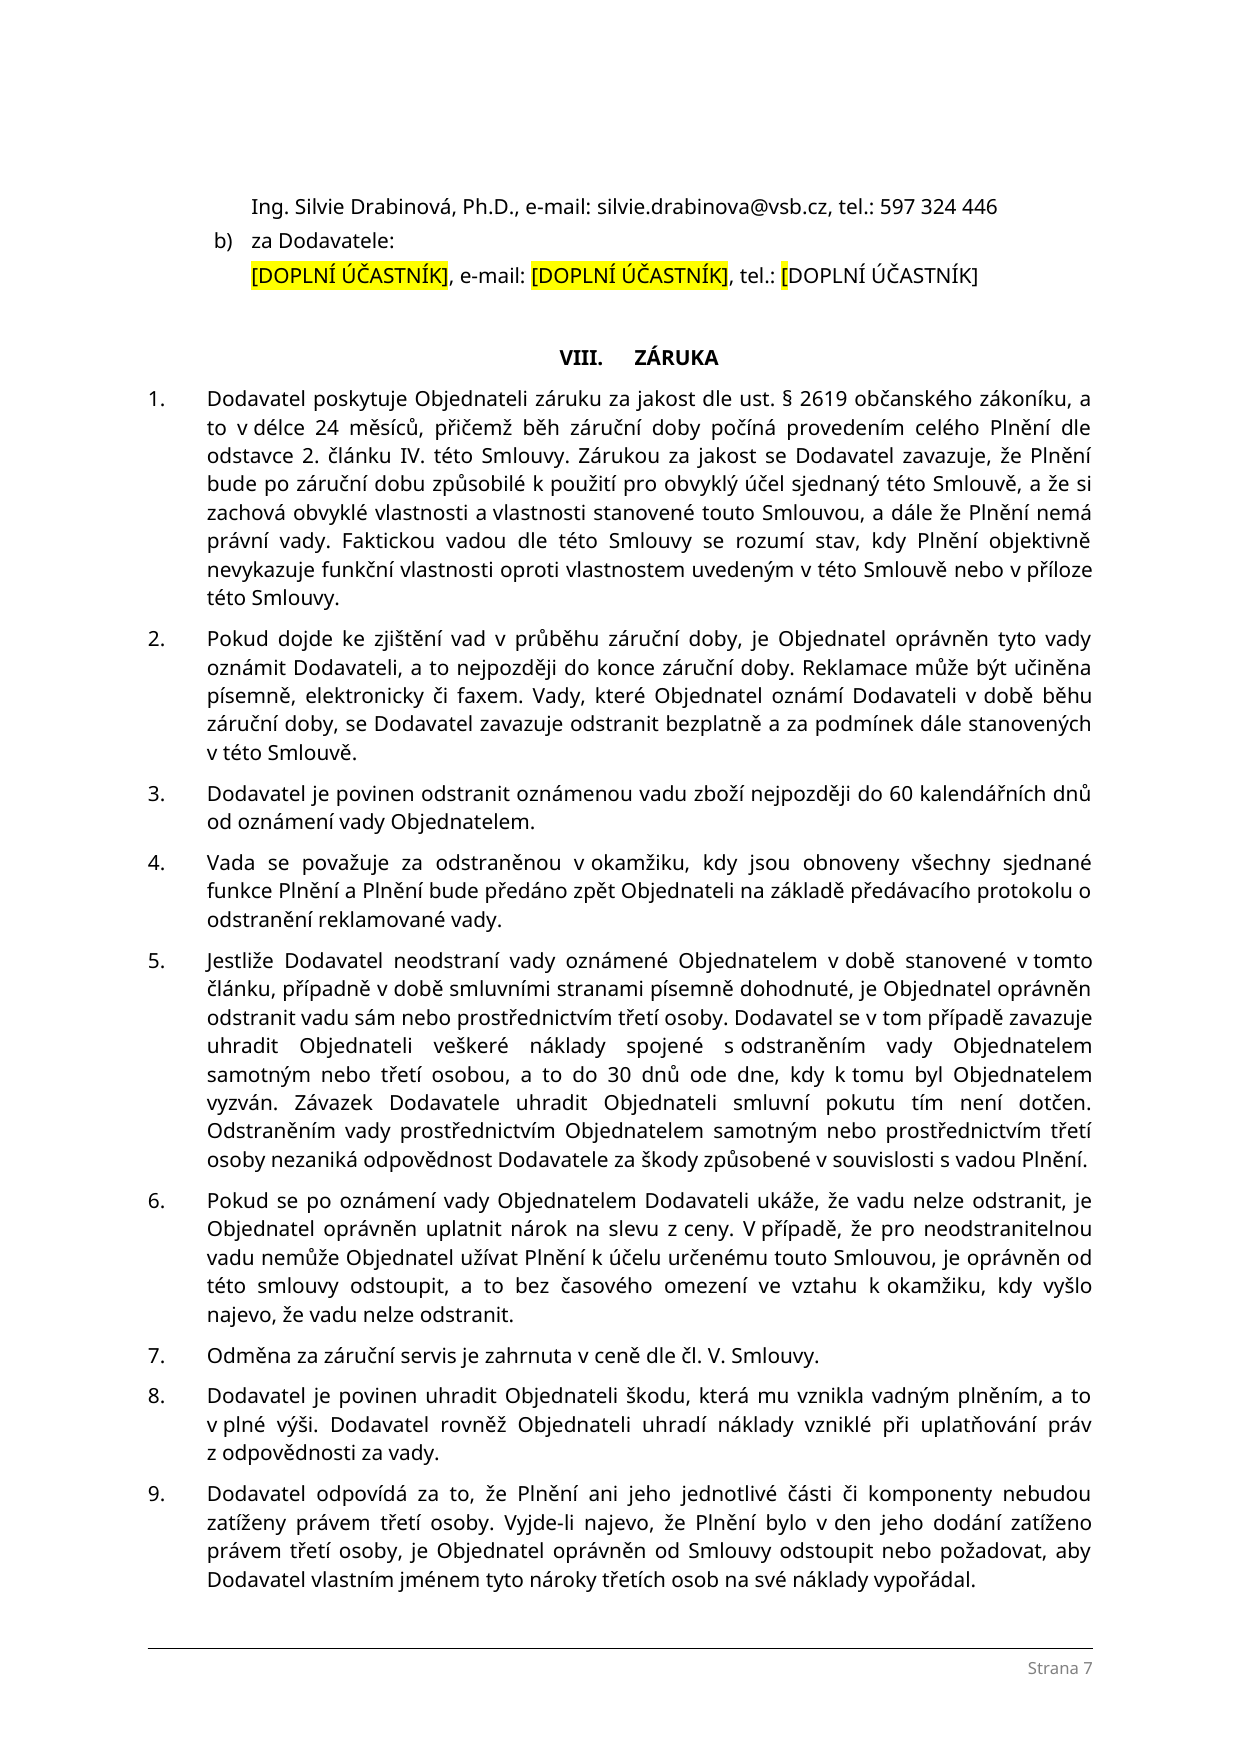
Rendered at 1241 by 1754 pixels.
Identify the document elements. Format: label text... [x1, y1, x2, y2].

list , e-mail: , tel.: [728, 261, 781, 290]
list Dodavatel poskytuje Objednateli záruku za jakost dle ust. § 2619 občanského zákoníku, a to v délce 24 měsíců, přičemž běh záruční doby počíná provedením celého Plnění dle odstavce 2. článku IV. této Smlouvy. Zárukou za jakost se Dodavatel zavazuje, že Plnění bude po záruční dobu způsobilé k použití pro obvyklý účel sjednaný této Smlouvě, a že si zachová obvyklé vlastnosti a vlastnosti stanovené touto Smlouvou, a dále že Plnění nemá právní vady. Faktickou vadou dle této Smlouvy se rozumí stav, kdy Plnění objektivně nevykazuje funkční vlastnosti oproti vlastnostem uvedeným v této Smlouvě nebo v příloze této Smlouvy. [148, 384, 1093, 612]
list Dodavatel je povinen uhradit Objednateli škodu, která mu vznikla vadným plněním, a to v plné výši. Dodavatel rovněž Objednateli uhradí náklady vzniklé při uplatňování práv z odpovědnosti za vady. [148, 1382, 1093, 1467]
list , e-mail: , tel.: [788, 261, 1093, 290]
list Odměna za záruční servis je zahrnuta v ceně dle čl. V. Smlouvy. [148, 1341, 1093, 1369]
list Pokud se po oznámení vady Objednatelem Dodavateli ukáže, že vadu nelze odstranit, je Objednatel oprávněn uplatnit nárok na slevu z ceny. V případě, že pro neodstranitelnou vadu nemůže Objednatel užívat Plnění k účelu určenému touto Smlouvou, je oprávněn od této smlouvy odstoupit, a to bez časového omezení ve vztahu k okamžiku, kdy vyšlo najevo, že vadu nelze odstranit. [148, 1186, 1093, 1328]
list Pokud dojde ke zjištění vad v průběhu záruční doby, je Objednatel oprávněn tyto vady oznámit Dodavateli, a to nejpozději do konce záruční doby. Reklamace může být učiněna písemně, elektronicky či faxem. Vady, které Objednatel oznámí Dodavateli v době běhu záruční doby, se Dodavatel zavazuje odstranit bezplatně a za podmínek dále stanovených v této Smlouvě. [148, 624, 1093, 766]
list Vada se považuje za odstraněnou v okamžiku, kdy jsou obnoveny všechny sjednané funkce Plnění a Plnění bude předáno zpět Objednateli na základě předávacího protokolu o odstranění reklamované vady. [148, 848, 1093, 933]
list Jestliže Dodavatel neodstraní vady oznámené Objednatelem v době stanovené v tomto článku, případně v době smluvními stranami písemně dohodnuté, je Objednatel oprávněn odstranit vadu sám nebo prostřednictvím třetí osoby. Dodavatel se v tom případě zavazuje uhradit Objednateli veškeré náklady spojené s odstraněním vady Objednatelem samotným nebo třetí osobou, a to do 30 dnů ode dne, kdy k tomu byl Objednatelem vyzván. Závazek Dodavatele uhradit Objednateli smluvní pokutu tím není dotčen. Odstraněním vady prostřednictvím Objednatelem samotným nebo prostřednictvím třetí osoby nezaniká odpovědnost Dodavatele za škody způsobené v souvislosti s vadou Plnění. [148, 946, 1093, 1173]
list Ing. Silvie Drabinová, Ph.D., e-mail: silvie.drabinova@vsb.cz, tel.: 597 324 446 [251, 192, 1093, 220]
list , e-mail: , tel.: [448, 261, 531, 290]
list Dodavatel je povinen odstranit oznámenou vadu zboží nejpozději do 60 kalendářních dnů od oznámení vady Objednatelem. [148, 779, 1093, 836]
list Dodavatel odpovídá za to, že Plnění ani jeho jednotlivé části či komponenty nebudou zatíženy právem třetí osoby. Vyjde-li najevo, že Plnění bylo v den jeho dodání zatíženo právem třetí osoby, je Objednatel oprávněn od Smlouvy odstoupit nebo požadovat, aby Dodavatel vlastním jménem tyto nároky třetích osob na své náklady vypořádal. [148, 1479, 1093, 1593]
list ZÁRUKA [185, 343, 1093, 372]
list za Dodavatele: [213, 227, 1093, 255]
